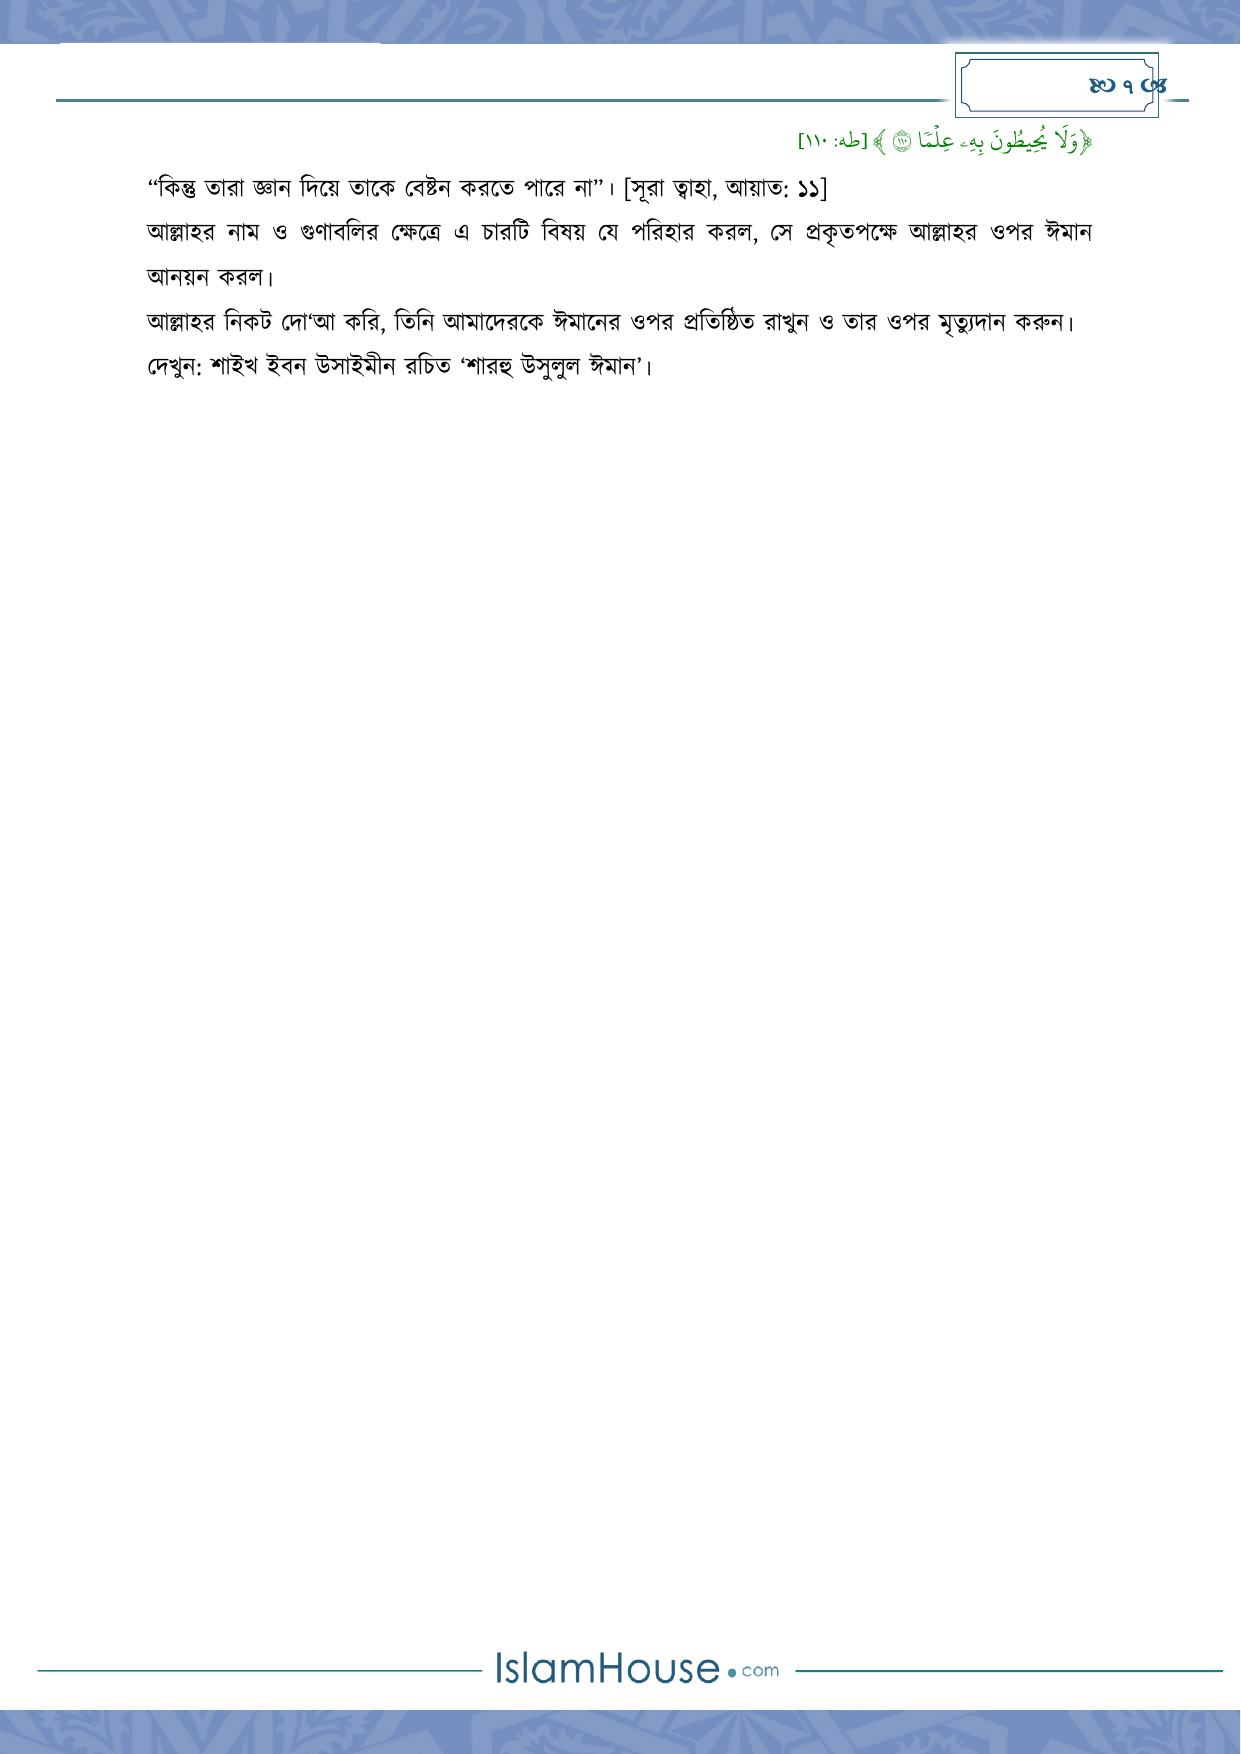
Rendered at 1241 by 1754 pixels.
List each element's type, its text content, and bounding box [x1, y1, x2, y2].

text “কিন্তু তারা জ্ঞান দিয়ে তাকে বেষ্টন করতে পারে না”। [সূরা ত্বাহা, আয়াত: ১১] [148, 166, 1092, 207]
text ﴿وَلَا يُحِيطُونَ بِهِۦ عِلۡمٗا ١١٠ ﴾ [طه: ١١٠] [148, 118, 1092, 162]
picture [487, 1646, 1224, 1691]
text দেখুন: শাইখ ইবন উসাইমীন রচিত ‘শারহু উসুলুল ঈমান’। [148, 344, 1092, 386]
text আল্লাহর নিকট দো‘আ করি, তিনি আমাদেরকে ঈমানের ওপর প্রতিষ্ঠিত রাখুন ও তার ওপর মৃত্যুদান করুন। [148, 299, 1092, 341]
picture [28, 1645, 483, 1691]
text আল্লাহর নাম ও গুণাবলির ক্ষেত্রে এ চারটি বিষয় যে পরিহার করল, সে প্রকৃতপক্ষে আল্লাহর ওপর ঈমান আনয়ন করল। [148, 210, 1092, 296]
